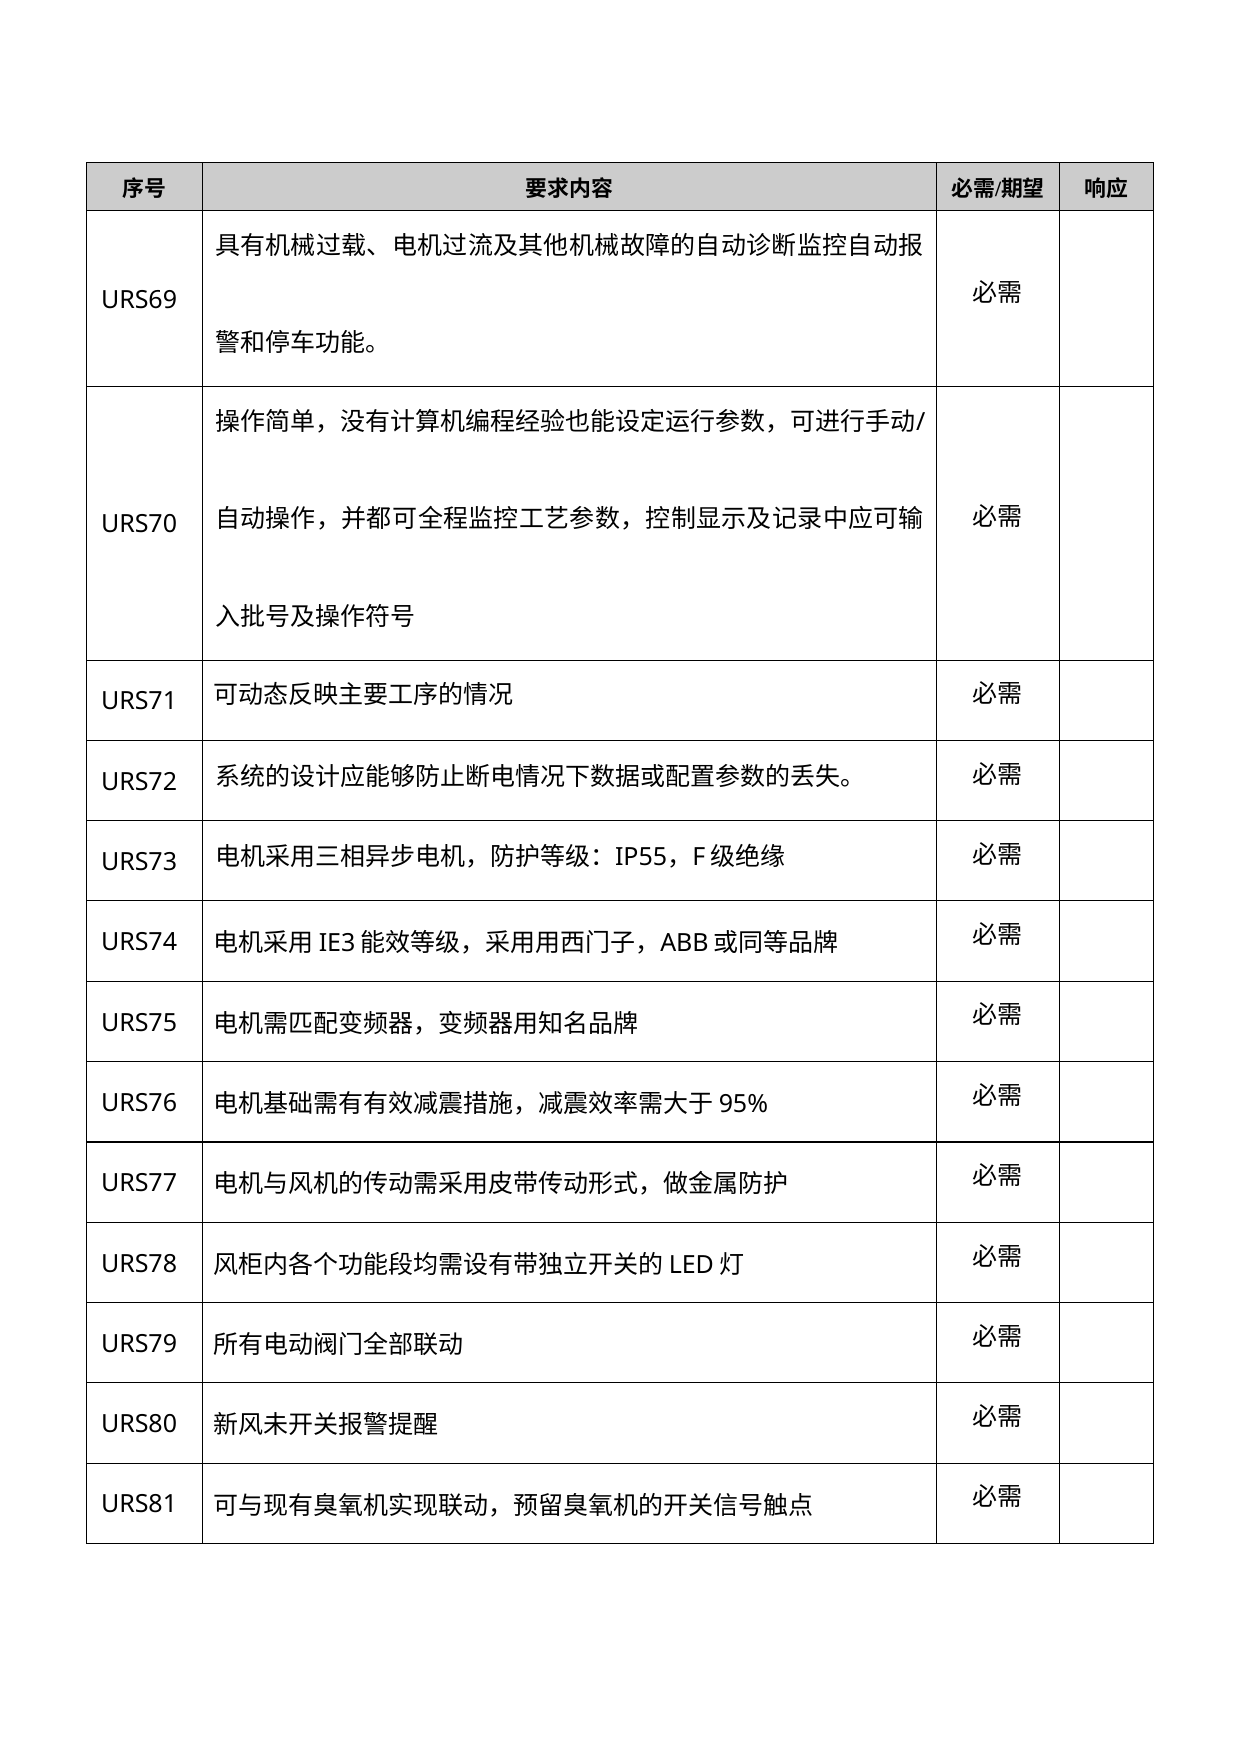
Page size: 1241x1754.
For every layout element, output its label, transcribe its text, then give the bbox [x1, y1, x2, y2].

table_cell [87, 1303, 202, 1382]
table_cell [1060, 661, 1153, 740]
table_cell 必需 [937, 1383, 1059, 1463]
table_cell [1060, 982, 1153, 1061]
table_cell [1060, 1383, 1153, 1463]
table_cell [87, 821, 202, 900]
table_cell 电机采用IE3能效等级，采用用西门子，ABB或同等品牌 [203, 901, 936, 981]
table_header 要求内容 [203, 163, 936, 210]
table_cell 必需 [937, 1303, 1059, 1382]
table_cell [1060, 901, 1153, 981]
table_cell [87, 741, 202, 820]
table_cell 必需 [937, 1464, 1059, 1543]
table_cell 必需 [937, 1062, 1059, 1141]
table_cell 必需 [937, 1223, 1059, 1302]
table_cell 必需 [937, 211, 1059, 386]
table_cell 具有机械过载、电机过流及其他机械故障的自动诊断监控自动报警和停车功能。 [203, 211, 936, 386]
table_cell 必需 [937, 661, 1059, 740]
table_cell [87, 1383, 202, 1463]
table_cell 必需 [937, 741, 1059, 820]
table_cell 系统的设计应能够防止断电情况下数据或配置参数的丢失。 [203, 741, 936, 820]
table_cell [87, 982, 202, 1061]
table_cell 电机与风机的传动需采用皮带传动形式，做金属防护 [203, 1143, 936, 1222]
table_cell [87, 1062, 202, 1141]
table_cell 风柜内各个功能段均需设有带独立开关的LED灯 [203, 1223, 936, 1302]
table_cell 必需 [937, 1143, 1059, 1222]
table_cell [1060, 1303, 1153, 1382]
table_header 必需/期望 [937, 163, 1059, 210]
table_cell [87, 387, 202, 659]
table_cell 电机需匹配变频器，变频器用知名品牌 [203, 982, 936, 1061]
table_cell 可与现有臭氧机实现联动，预留臭氧机的开关信号触点 [203, 1464, 936, 1543]
table_cell [87, 211, 202, 386]
table_cell [87, 1143, 202, 1222]
table_cell 新风未开关报警提醒 [203, 1383, 936, 1463]
table_cell [1060, 211, 1153, 386]
table_cell [1060, 1062, 1153, 1141]
table_cell 操作简单，没有计算机编程经验也能设定运行参数，可进行手动/自动操作，并都可全程监控工艺参数，控制显示及记录中应可输入批号及操作符号 [203, 387, 936, 659]
table_cell 必需 [937, 982, 1059, 1061]
table_cell [87, 661, 202, 740]
table_cell [1060, 741, 1153, 820]
table_cell [87, 901, 202, 981]
table_cell 必需 [937, 387, 1059, 659]
table_cell [1060, 821, 1153, 900]
table_cell 必需 [937, 901, 1059, 981]
table_cell [87, 1464, 202, 1543]
table_cell 电机基础需有有效减震措施，减震效率需大于95% [203, 1062, 936, 1141]
table_cell [1060, 1223, 1153, 1302]
table_cell [1060, 1464, 1153, 1543]
table_header 响应 [1060, 163, 1153, 210]
table_cell 所有电动阀门全部联动 [203, 1303, 936, 1382]
table_cell [1060, 387, 1153, 659]
table_header 序号 [87, 163, 202, 210]
table_cell 可动态反映主要工序的情况 [203, 661, 936, 740]
table_cell [87, 1223, 202, 1302]
table_cell 必需 [937, 821, 1059, 900]
table_cell [1060, 1143, 1153, 1222]
table_cell 电机采用三相异步电机，防护等级：IP55，F级绝缘 [203, 821, 936, 900]
